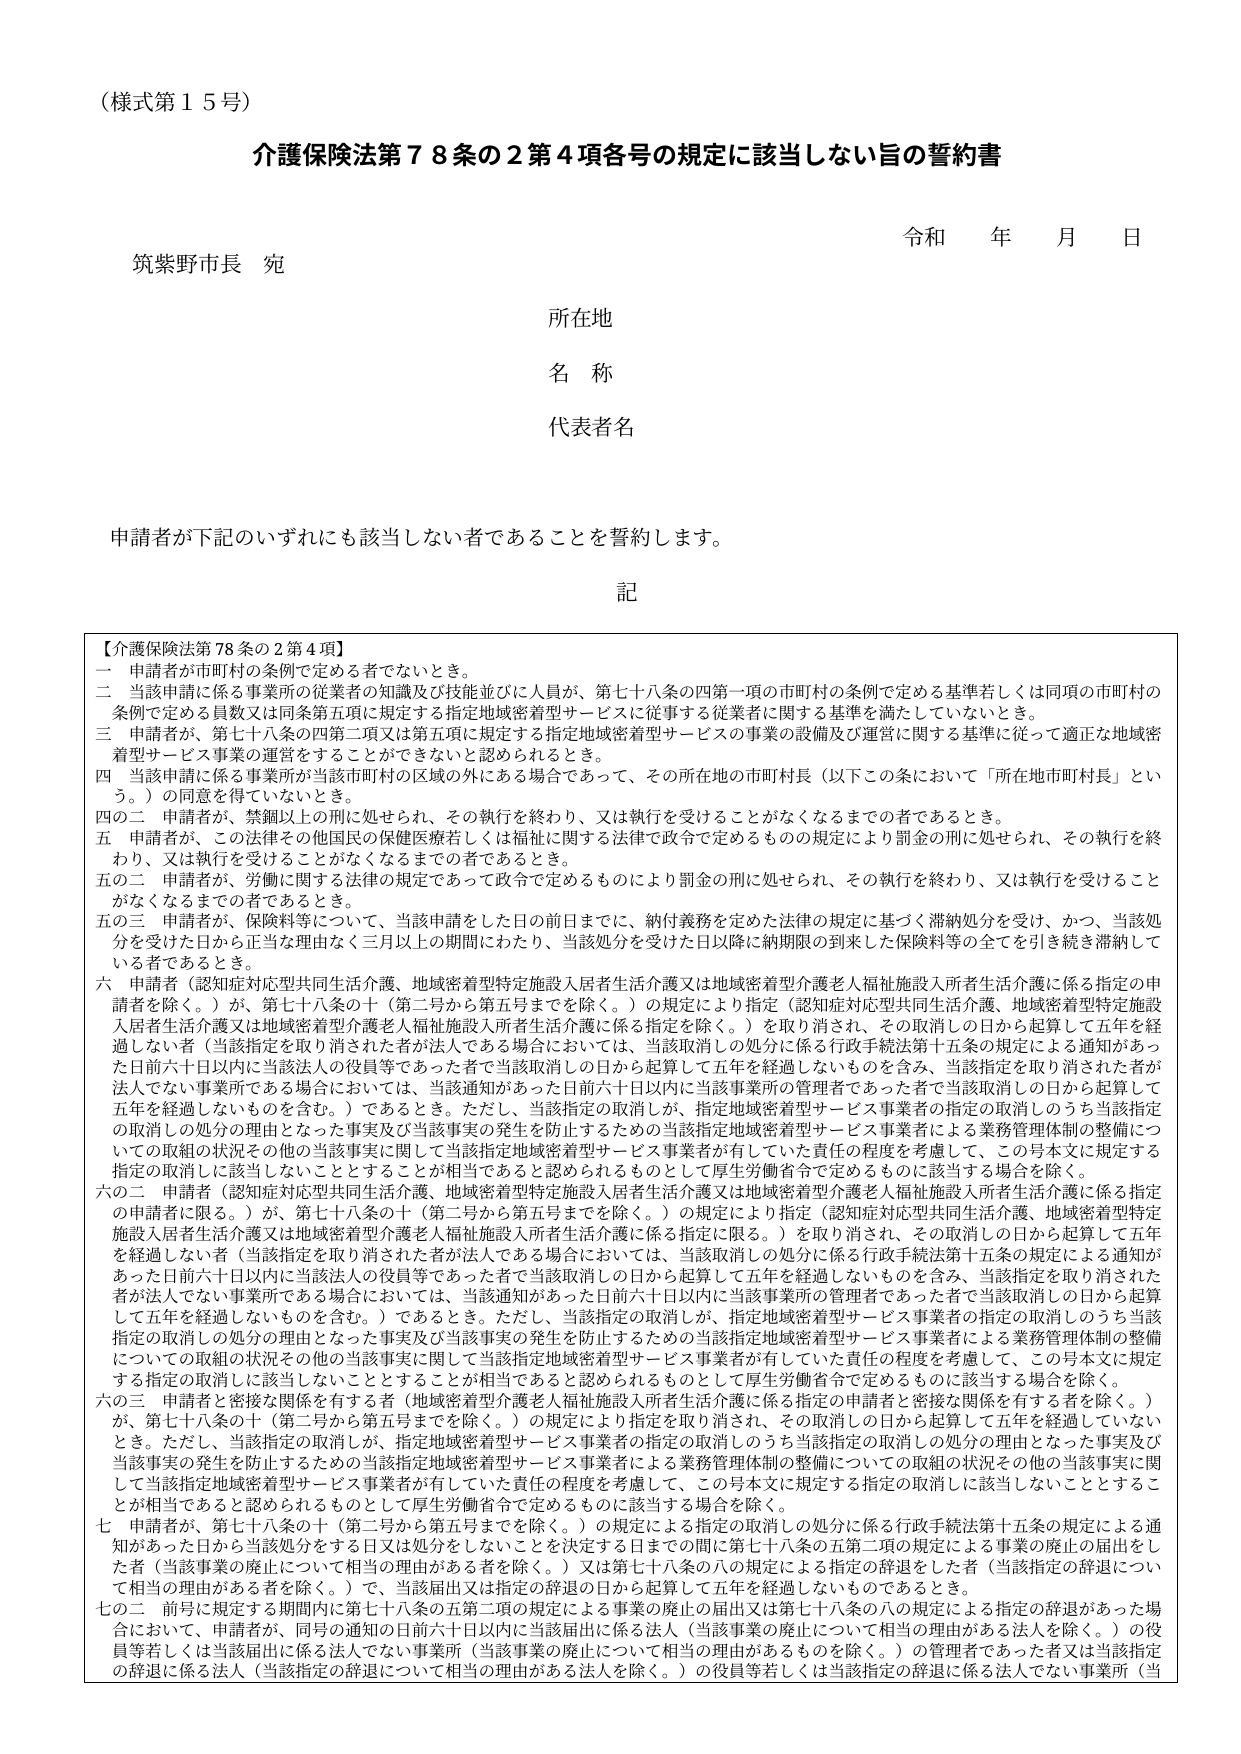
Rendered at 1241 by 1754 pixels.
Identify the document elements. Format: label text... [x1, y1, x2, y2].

text 名 称 [88, 359, 1165, 386]
text 所在地 [526, 305, 1165, 332]
text 申請者が下記のいずれにも該当しない者であることを誓約します。 [88, 522, 1165, 552]
text （様式第１５号） [88, 88, 1165, 116]
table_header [85, 634, 1177, 1682]
text 記 [88, 579, 1165, 606]
text 介護保険法第７８条の２第４項各号の規定に該当しない旨の誓約書 [88, 143, 1165, 170]
text 令和 年 月 日 [88, 224, 1143, 251]
text 筑紫野市長 宛 [88, 251, 1165, 278]
text 代表者名 [88, 413, 1165, 441]
